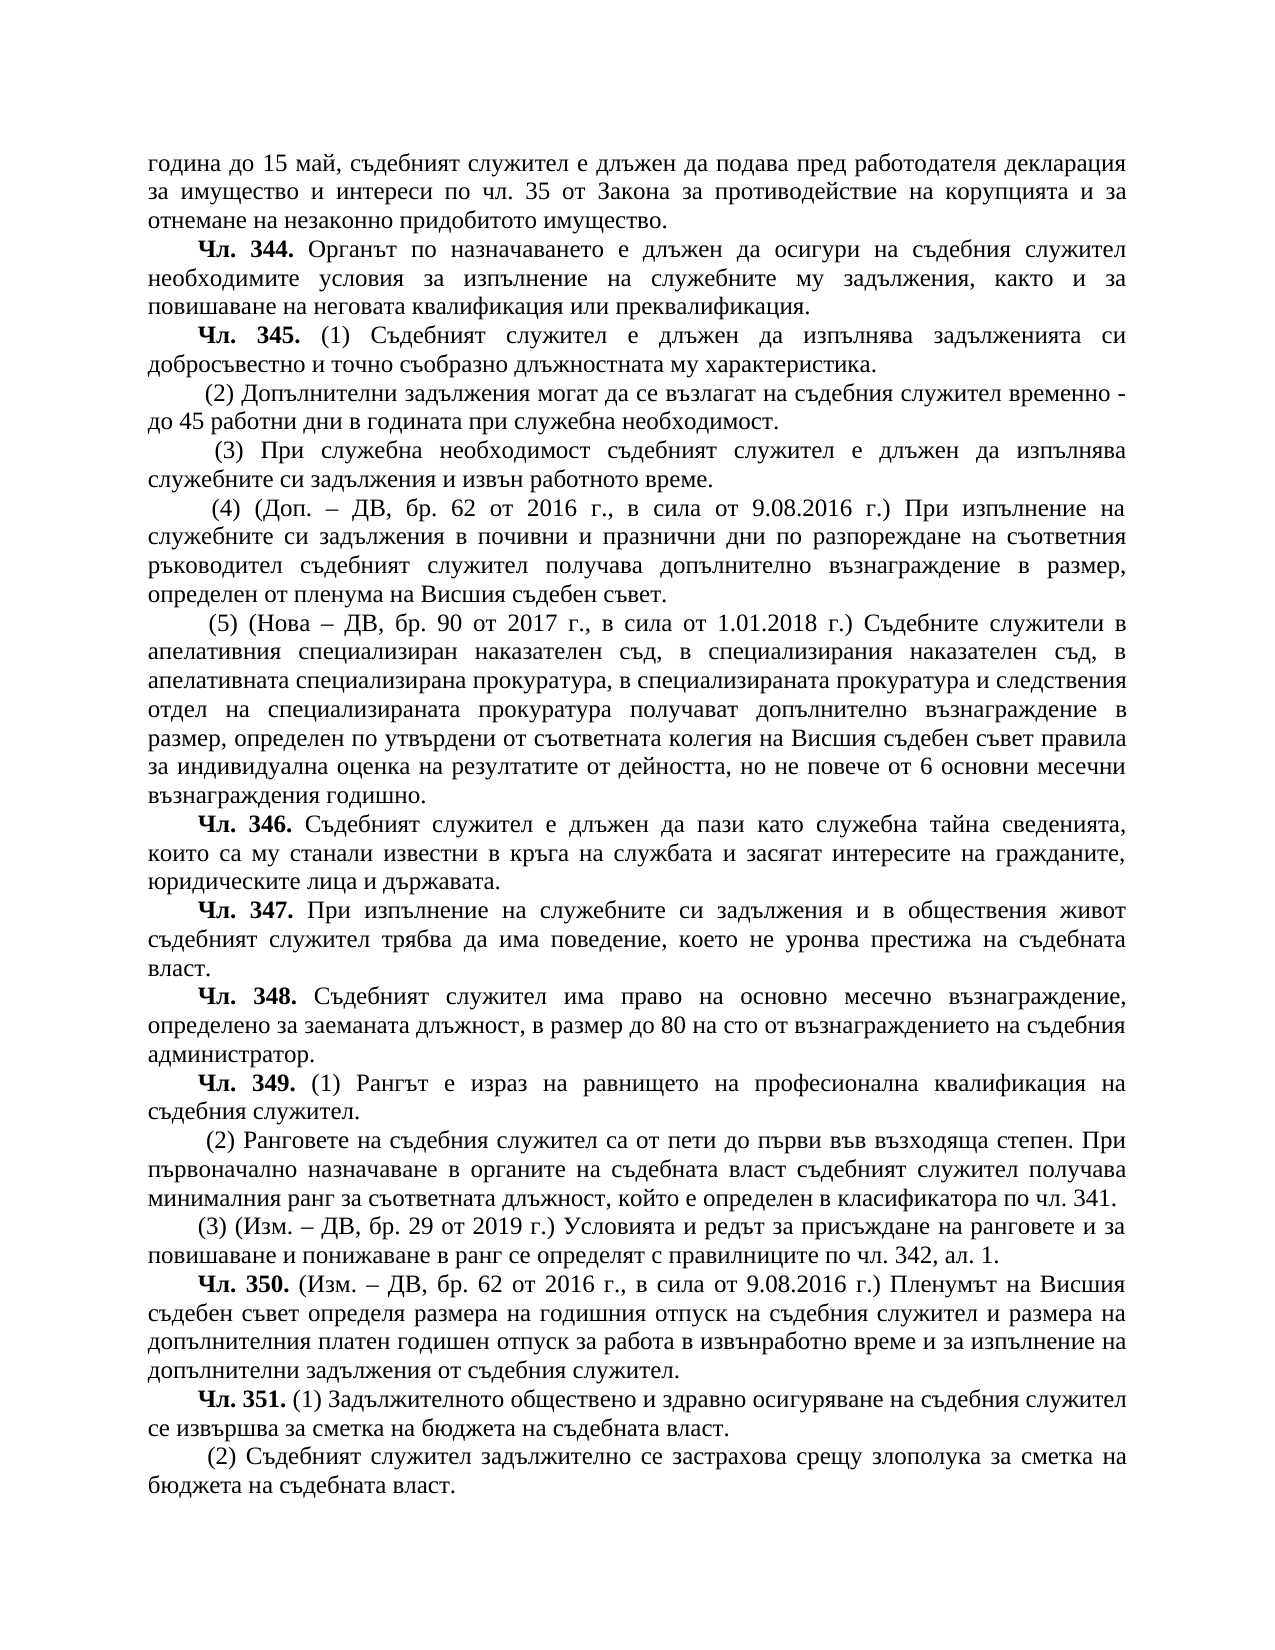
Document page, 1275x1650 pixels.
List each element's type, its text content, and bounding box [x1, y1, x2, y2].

text (2) Съдебният служител задължително се застрахова срещу злополука за сметка на бюджета на съдебната власт. [148, 1441, 1127, 1499]
text Чл. 345. (1) Съдебният служител е длъжен да изпълнява задълженията си добросъвестно и точно съобразно длъжностната му характеристика. [148, 320, 1127, 378]
text Чл. 350. (Изм. – ДВ, бр. 62 от 2016 г., в сила от 9.08.2016 г.) Пленумът на Висшия съдебен съвет определя размера на годишния отпуск на съдебния служител и размера на допълнителния платен годишен отпуск за работа в извънработно време и за изпълнение на допълнителни задължения от съдебния служител. [148, 1269, 1127, 1384]
text (4) (Доп. – ДВ, бр. 62 от 2016 г., в сила от 9.08.2016 г.) При изпълнение на служебните си задължения в почивни и празнични дни по разпореждане на съответния ръководител съдебният служител получава допълнително възнаграждение в размер, определен от пленума на Висшия съдебен съвет. [148, 493, 1127, 608]
text Чл. 346. Съдебният служител е длъжен да пази като служебна тайна сведенията, които са му станали известни в кръга на службата и засягат интересите на гражданите, юридическите лица и държавата. [148, 809, 1127, 895]
text Чл. 349. (1) Рангът е израз на равнището на професионална квалификация на съдебния служител. [148, 1068, 1127, 1125]
text Чл. 347. При изпълнение на служебните си задължения и в обществения живот съдебният служител трябва да има поведение, което не уронва престижа на съдебната власт. [148, 895, 1127, 981]
text Чл. 348. Съдебният служител има право на основно месечно възнаграждение, определено за заеманата длъжност, в размер до 80 на сто от възнаграждението на съдебния администратор. [148, 981, 1127, 1068]
text Чл. 344. Органът по назначаването е длъжен да осигури на съдебния служител необходимите условия за изпълнение на служебните му задължения, както и за повишаване на неговата квалификация или преквалификация. [148, 234, 1127, 320]
text (2) Допълнителни задължения могат да се възлагат на съдебния служител временно - до 45 работни дни в годината при служебна необходимост. [148, 378, 1127, 435]
text (5) (Нова – ДВ, бр. 90 от 2017 г., в сила от 1.01.2018 г.) Съдебните служители в апелативния специализиран наказателен съд, в специализирания наказателен съд, в апелативната специализирана прокуратура, в специализираната прокуратура и следствения отдел на специализираната прокуратура получават допълнително възнаграждение в размер, определен по утвърдени от съответната колегия на Висшия съдебен съвет правила за индивидуална оценка на резултатите от дейността, но не повече от 6 основни месечни възнаграждения годишно. [148, 608, 1127, 809]
text (2) Ранговете на съдебния служител са от пети до първи във възходяща степен. При първоначално назначаване в органите на съдебната власт съдебният служител получава минималния ранг за съответната длъжност, който е определен в класификатора по чл. 341. [148, 1125, 1127, 1211]
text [148, 148, 1127, 234]
text (3) (Изм. – ДВ, бр. 29 от 2019 г.) Условията и редът за присъждане на ранговете и за повишаване и понижаване в ранг се определят с правилниците по чл. 342, ал. 1. [148, 1211, 1127, 1269]
text (3) При служебна необходимост съдебният служител е длъжен да изпълнява служебните си задължения и извън работното време. [148, 435, 1127, 493]
text Чл. 351. (1) Задължителното обществено и здравно осигуряване на съдебния служител се извършва за сметка на бюджета на съдебната власт. [148, 1384, 1127, 1441]
